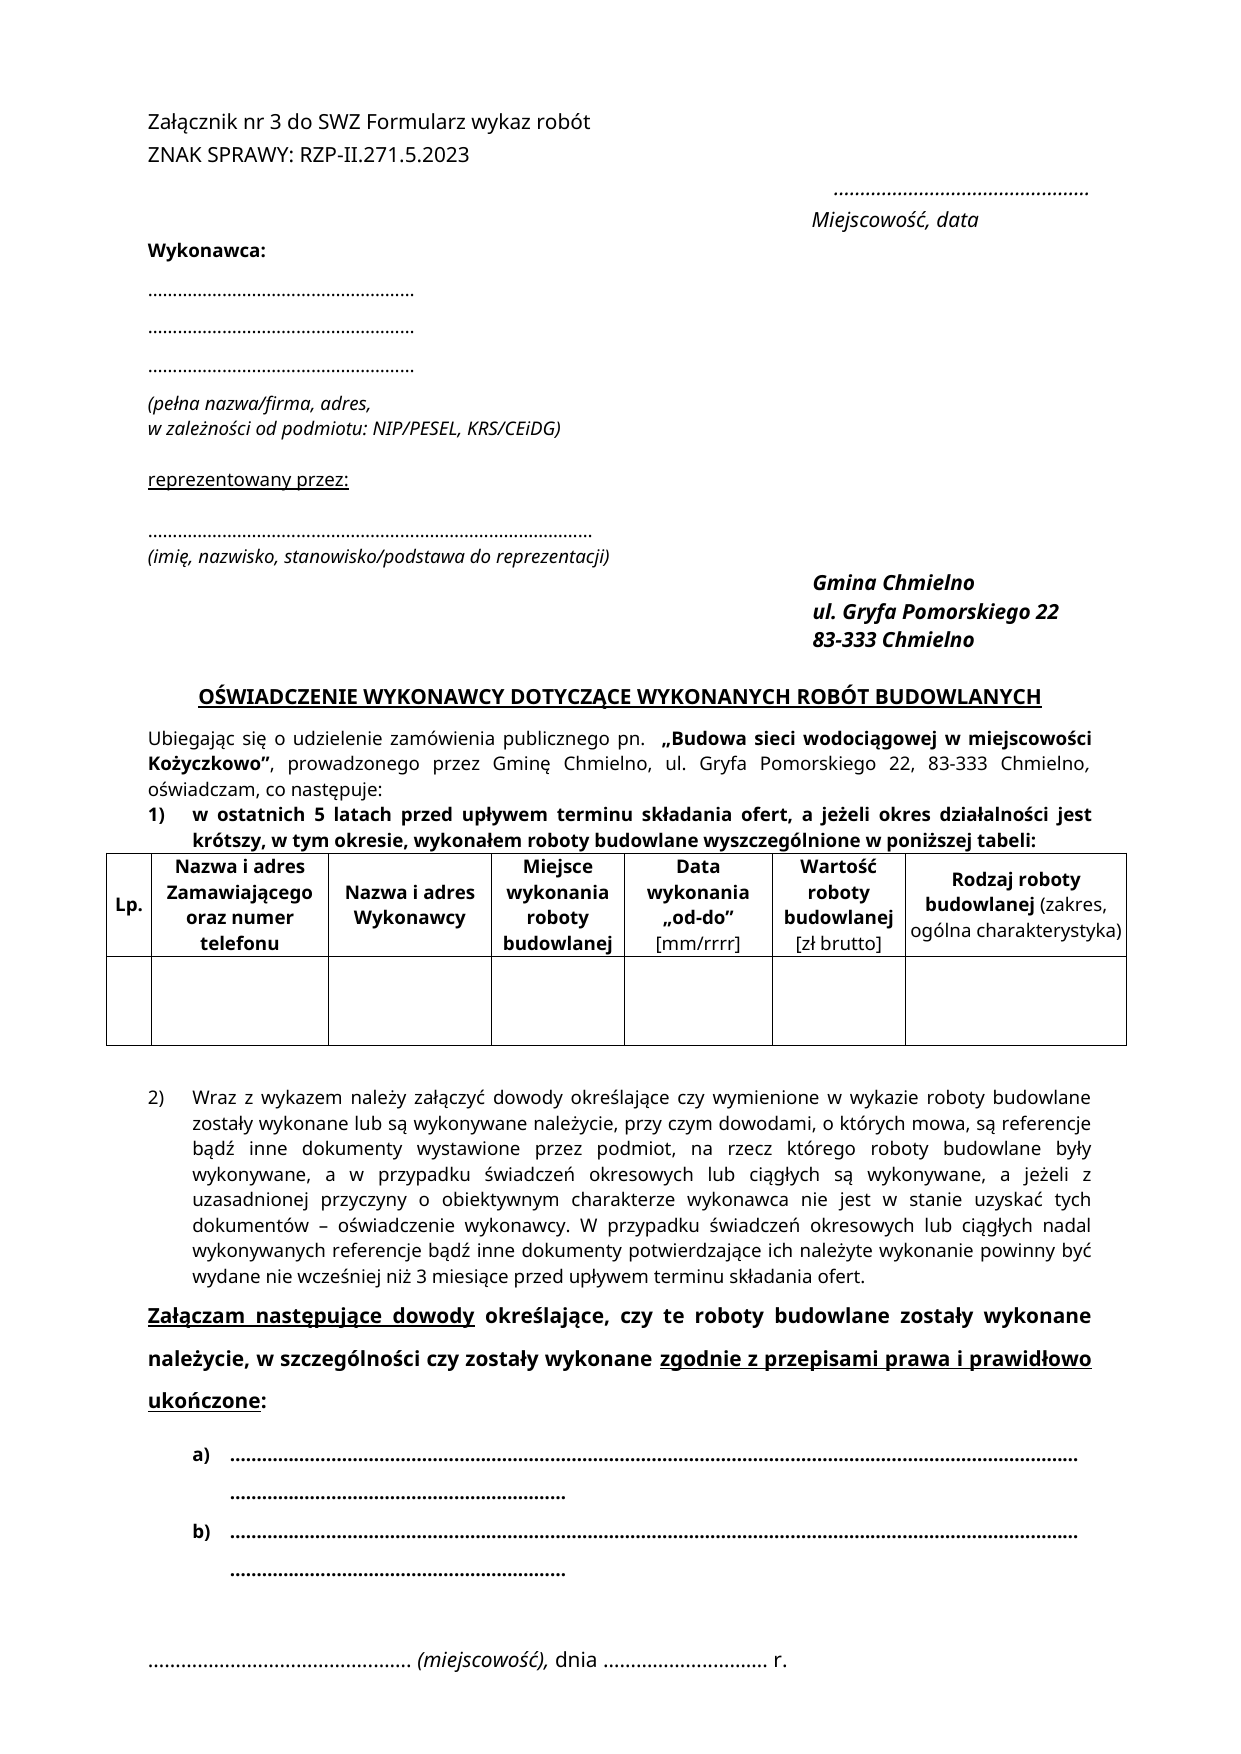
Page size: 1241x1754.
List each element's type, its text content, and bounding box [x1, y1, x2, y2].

text Gmina Chmielno [812, 568, 1092, 597]
text 83-333 Chmielno [812, 625, 1092, 654]
table_cell [773, 957, 905, 1045]
text ul. Gryfa Pomorskiego 22 [812, 597, 1092, 625]
text Ubiegając się o udzielenie zamówienia publicznego pn. „Budowa sieci wodociągowej w miejscowości Kożyczkowo”, prowadzonego przez Gminę Chmielno, ul. Gryfa Pomorskiego 22, 83-333 Chmielno, oświadczam, co następuje: [148, 725, 1092, 801]
text ………………………………………… [148, 173, 1092, 201]
text Miejscowość, data [148, 205, 1092, 234]
table_header Miejsce wykonania roboty budowlanej [492, 854, 624, 956]
table_header Data wykonania „od-do” [mm/rrrr] [625, 854, 772, 956]
table_cell [152, 957, 328, 1045]
table_cell [492, 957, 624, 1045]
list Wraz z wykazem należy załączyć dowody określające czy wymienione w wykazie roboty budowlane zostały wykonane lub są wykonywane należycie, przy czym dowodami, o których mowa, są referencje bądź inne dokumenty wystawione przez podmiot, na rzecz którego roboty budowlane były wykonywane, a w przypadku świadczeń okresowych lub ciągłych są wykonywane, a jeżeli z uzasadnionej przyczyny o obiektywnym charakterze wykonawca nie jest w stanie uzyskać tych dokumentów – oświadczenie wykonawcy. W przypadku świadczeń okresowych lub ciągłych nadal wykonywanych referencje bądź inne dokumenty potwierdzające ich należyte wykonanie powinny być wydane nie wcześniej niż 3 miesiące przed upływem terminu składania ofert. [148, 1084, 1092, 1289]
table_cell [625, 957, 772, 1045]
text reprezentowany przez: [148, 466, 1092, 492]
text ……………………………….….……. (miejscowość), dnia ………………..………. r. [148, 1645, 1092, 1673]
table_header Wartość roboty budowlanej [zł brutto] [773, 854, 905, 956]
text ……………………………………………… [148, 276, 1092, 301]
text Załącznik nr 3 do SWZ Formularz wykaz robót [148, 107, 1092, 136]
text ……………………………………………………………………………… [148, 517, 1092, 543]
list w ostatnich 5 latach przed upływem terminu składania ofert, a jeżeli okres działalności jest krótszy, w tym okresie, wykonałem roboty budowlane wyszczególnione w poniższej tabeli: [148, 801, 1092, 852]
table_header Rodzaj roboty budowlanej (zakres, ogólna charakterystyka) [906, 854, 1126, 956]
list …………………………………………………………………………………………………………………………………………………………………………………………………… [192, 1518, 1092, 1582]
table_cell [107, 957, 151, 1045]
table_cell [329, 957, 491, 1045]
text ……………………………………………… [148, 352, 1092, 377]
text Załączam następujące dowody określające, czy te roboty budowlane zostały wykonane należycie, w szczególności czy zostały wykonane zgodnie z przepisami prawa i prawidłowo ukończone: [148, 1301, 1092, 1415]
list …………………………………………………………………………………………………………………………………………………………………………………………………… [192, 1441, 1092, 1505]
text ZNAK SPRAWY: RZP-II.271.5.2023 [148, 140, 1092, 168]
table_cell [906, 957, 1126, 1045]
table_header Nazwa i adres Wykonawcy [329, 854, 491, 956]
table_header Lp. [107, 854, 151, 956]
table_header Nazwa i adres Zamawiającego oraz numer telefonu [152, 854, 328, 956]
text Wykonawca: [148, 238, 1092, 263]
text ……………………………………………… [148, 314, 1092, 339]
text (imię, nazwisko, stanowisko/podstawa do reprezentacji) [148, 543, 1092, 568]
text OŚWIADCZENIE WYKONAWCY DOTYCZĄCE WYKONANYCH ROBÓT BUDOWLANYCH [148, 682, 1092, 711]
text w zależności od podmiotu: NIP/PESEL, KRS/CEiDG) [148, 415, 1092, 441]
text (pełna nazwa/firma, adres, [148, 390, 1092, 415]
